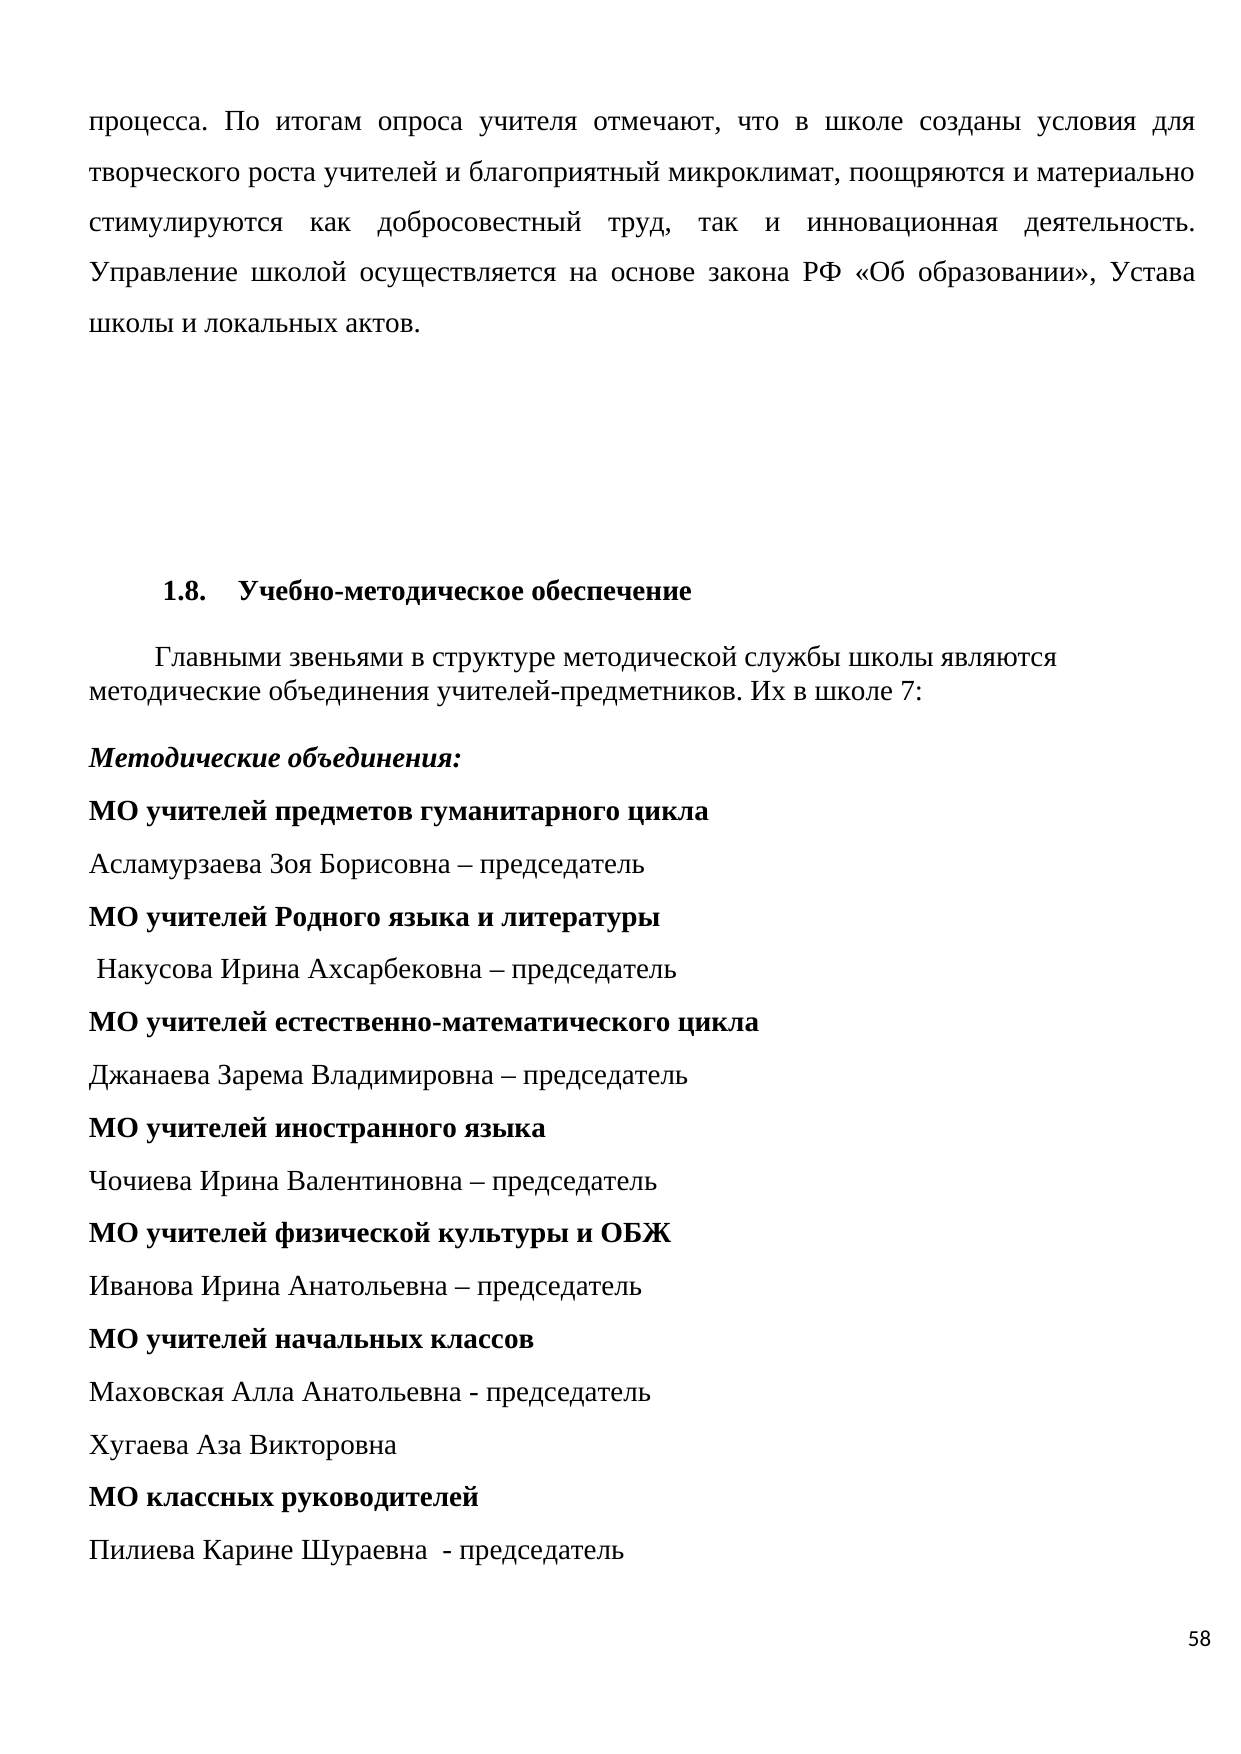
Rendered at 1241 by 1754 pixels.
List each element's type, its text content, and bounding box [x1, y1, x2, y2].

text МО учителей иностранного языка [89, 1110, 1211, 1143]
text МО учителей физической культуры и ОБЖ [89, 1216, 1211, 1249]
text Пилиева Карине Шураевна - председатель [89, 1532, 1211, 1566]
text МО учителей Родного языка и литературы [89, 899, 1211, 932]
text Асламурзаева Зоя Борисовна – председатель [89, 846, 1211, 879]
text Хугаева Аза Викторовна [89, 1427, 1211, 1460]
text Маховская Алла Анатольевна - председатель [89, 1374, 1211, 1407]
list Учебно-методическое обеспечение [162, 573, 1196, 606]
text МО учителей предметов гуманитарного цикла [89, 793, 1211, 827]
text Накусова Ирина Ахсарбековна – председатель [89, 951, 1211, 985]
text Главными звеньями в структуре методической службы школы являются методические объединения учителей-предметников. Их в школе 7: [89, 639, 1211, 707]
text Методические объединения: [89, 740, 1211, 774]
text Иванова Ирина Анатольевна – председатель [89, 1268, 1211, 1302]
text МО учителей начальных классов [89, 1321, 1211, 1355]
text Чочиева Ирина Валентиновна – председатель [89, 1163, 1211, 1196]
text МО учителей естественно-математического цикла [89, 1004, 1211, 1038]
text МО классных руководителей [89, 1479, 1211, 1513]
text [89, 103, 1196, 338]
text Джанаева Зарема Владимировна – председатель [89, 1057, 1211, 1091]
